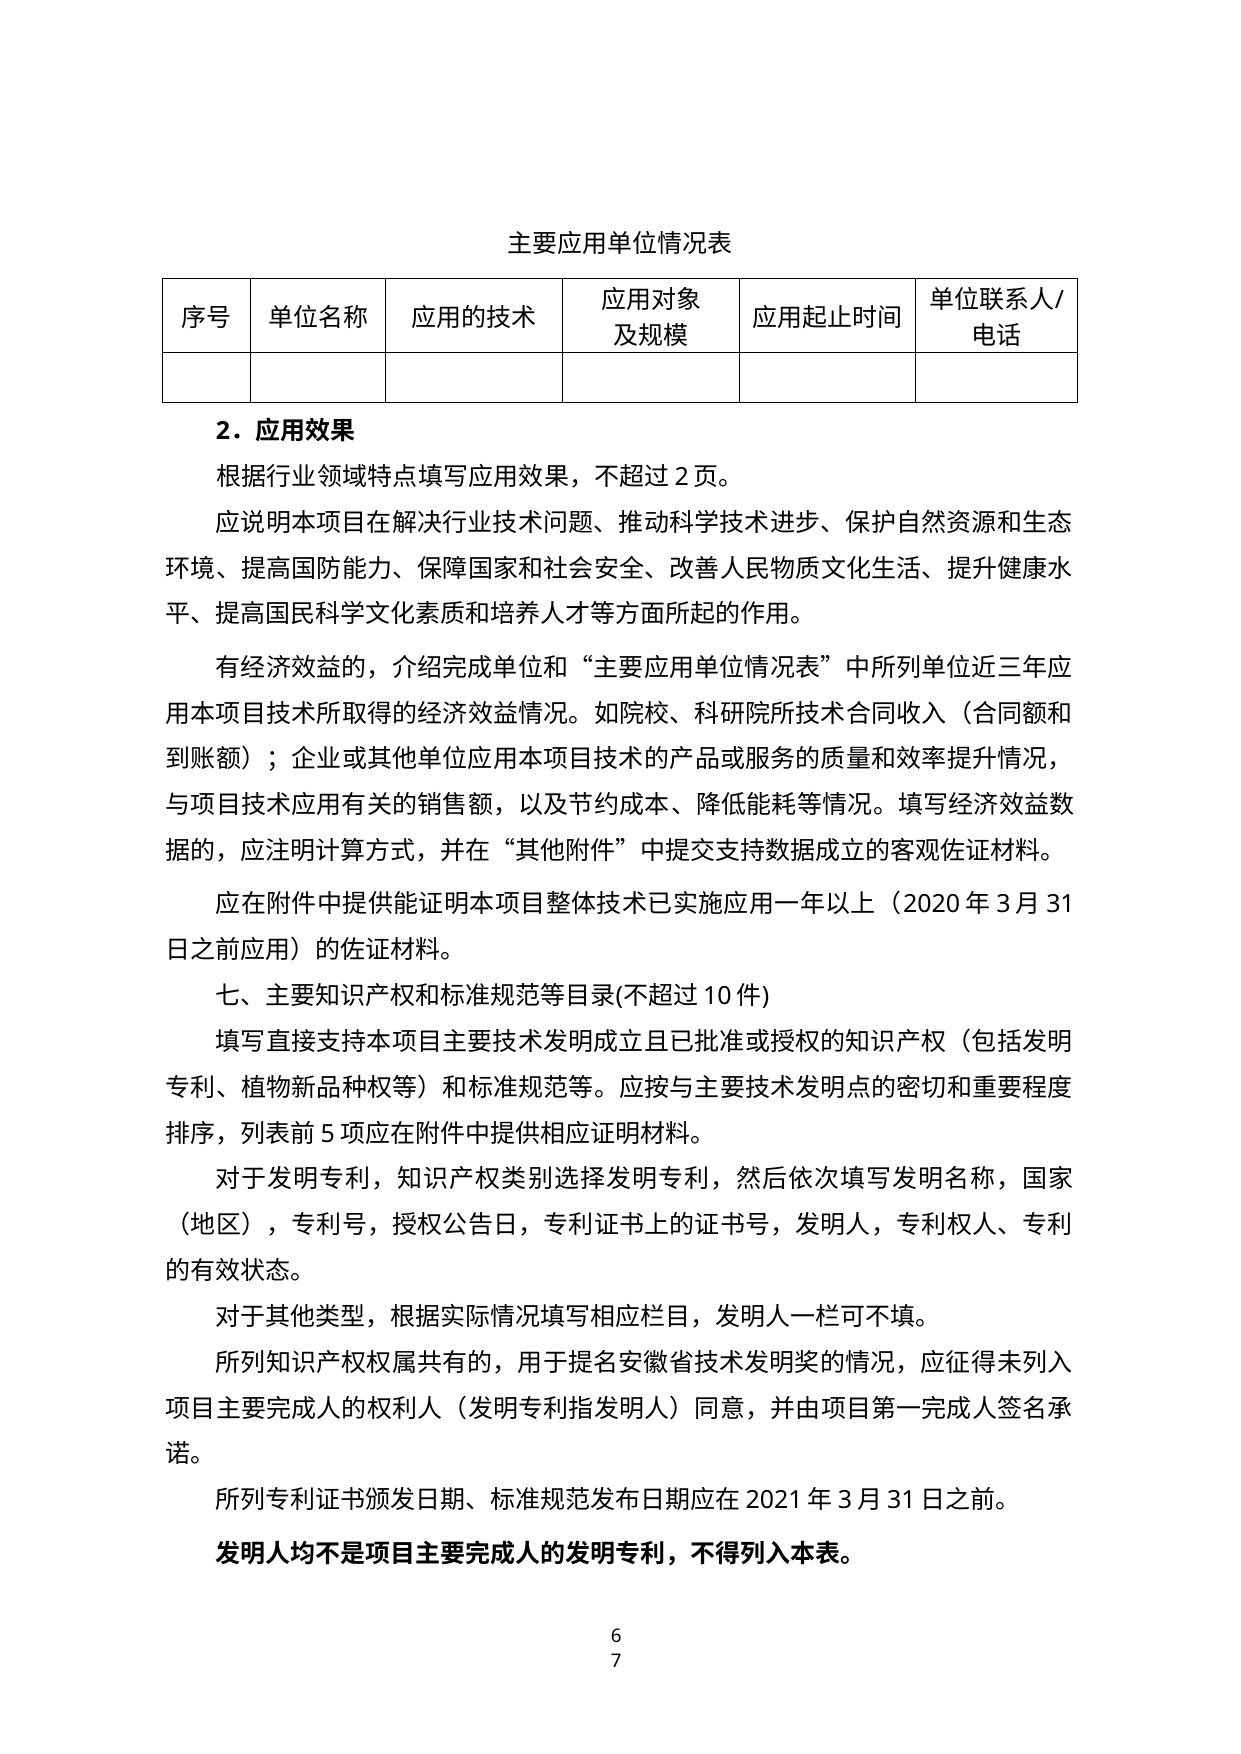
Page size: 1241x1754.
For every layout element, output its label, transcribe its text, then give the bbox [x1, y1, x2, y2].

text 根据行业领域特点填写应用效果，不超过2页。 [165, 449, 1075, 494]
table_cell [916, 353, 1077, 402]
text 应说明本项目在解决行业技术问题、推动科学技术进步、保护自然资源和生态环境、提高国防能力、保障国家和社会安全、改善人民物质文化生活、提升健康水平、提高国民科学文化素质和培养人才等方面所起的作用。 [165, 494, 1075, 632]
text 对于其他类型，根据实际情况填写相应栏目，发明人一栏可不填。 [165, 1289, 1075, 1334]
table_header 单位联系人/电话 [916, 279, 1077, 352]
table_header 应用起止时间 [740, 279, 915, 352]
text 七、主要知识产权和标准规范等目录(不超过10件) [165, 968, 1075, 1014]
text 所列专利证书颁发日期、标准规范发布日期应在2021年3月31日之前。 [165, 1472, 1075, 1518]
text 有经济效益的，介绍完成单位和“主要应用单位情况表”中所列单位近三年应用本项目技术所取得的经济效益情况。如院校、科研院所技术合同收入（合同额和到账额）；企业或其他单位应用本项目技术的产品或服务的质量和效率提升情况，与项目技术应用有关的销售额，以及节约成本、降低能耗等情况。填写经济效益数据的，应注明计算方式，并在“其他附件”中提交支持数据成立的客观佐证材料。 [165, 639, 1075, 869]
table_header 应用对象 及规模 [563, 279, 739, 352]
table_header 应用的技术 [386, 279, 562, 352]
text 发明人均不是项目主要完成人的发明专利，不得列入本表。 [165, 1525, 1075, 1571]
text 所列知识产权权属共有的，用于提名安徽省技术发明奖的情况，应征得未列入项目主要完成人的权利人（发明专利指发明人）同意，并由项目第一完成人签名承诺。 [165, 1334, 1075, 1472]
text 应在附件中提供能证明本项目整体技术已实施应用一年以上（2020年3月31日之前应用）的佐证材料。 [165, 876, 1075, 968]
table_cell [386, 353, 562, 402]
table_header 单位名称 [251, 279, 385, 352]
table_cell [563, 353, 739, 402]
table_cell [740, 353, 915, 402]
text 2．应用效果 [165, 403, 1075, 449]
table_cell [163, 353, 250, 402]
text 主要应用单位情况表 [165, 224, 1075, 260]
table_cell [251, 353, 385, 402]
table_header 序号 [163, 279, 250, 352]
text 填写直接支持本项目主要技术发明成立且已批准或授权的知识产权（包括发明专利、植物新品种权等）和标准规范等。应按与主要技术发明点的密切和重要程度排序，列表前5项应在附件中提供相应证明材料。 [165, 1014, 1075, 1151]
text 对于发明专利，知识产权类别选择发明专利，然后依次填写发明名称，国家（地区），专利号，授权公告日，专利证书上的证书号，发明人，专利权人、专利的有效状态。 [165, 1151, 1075, 1289]
